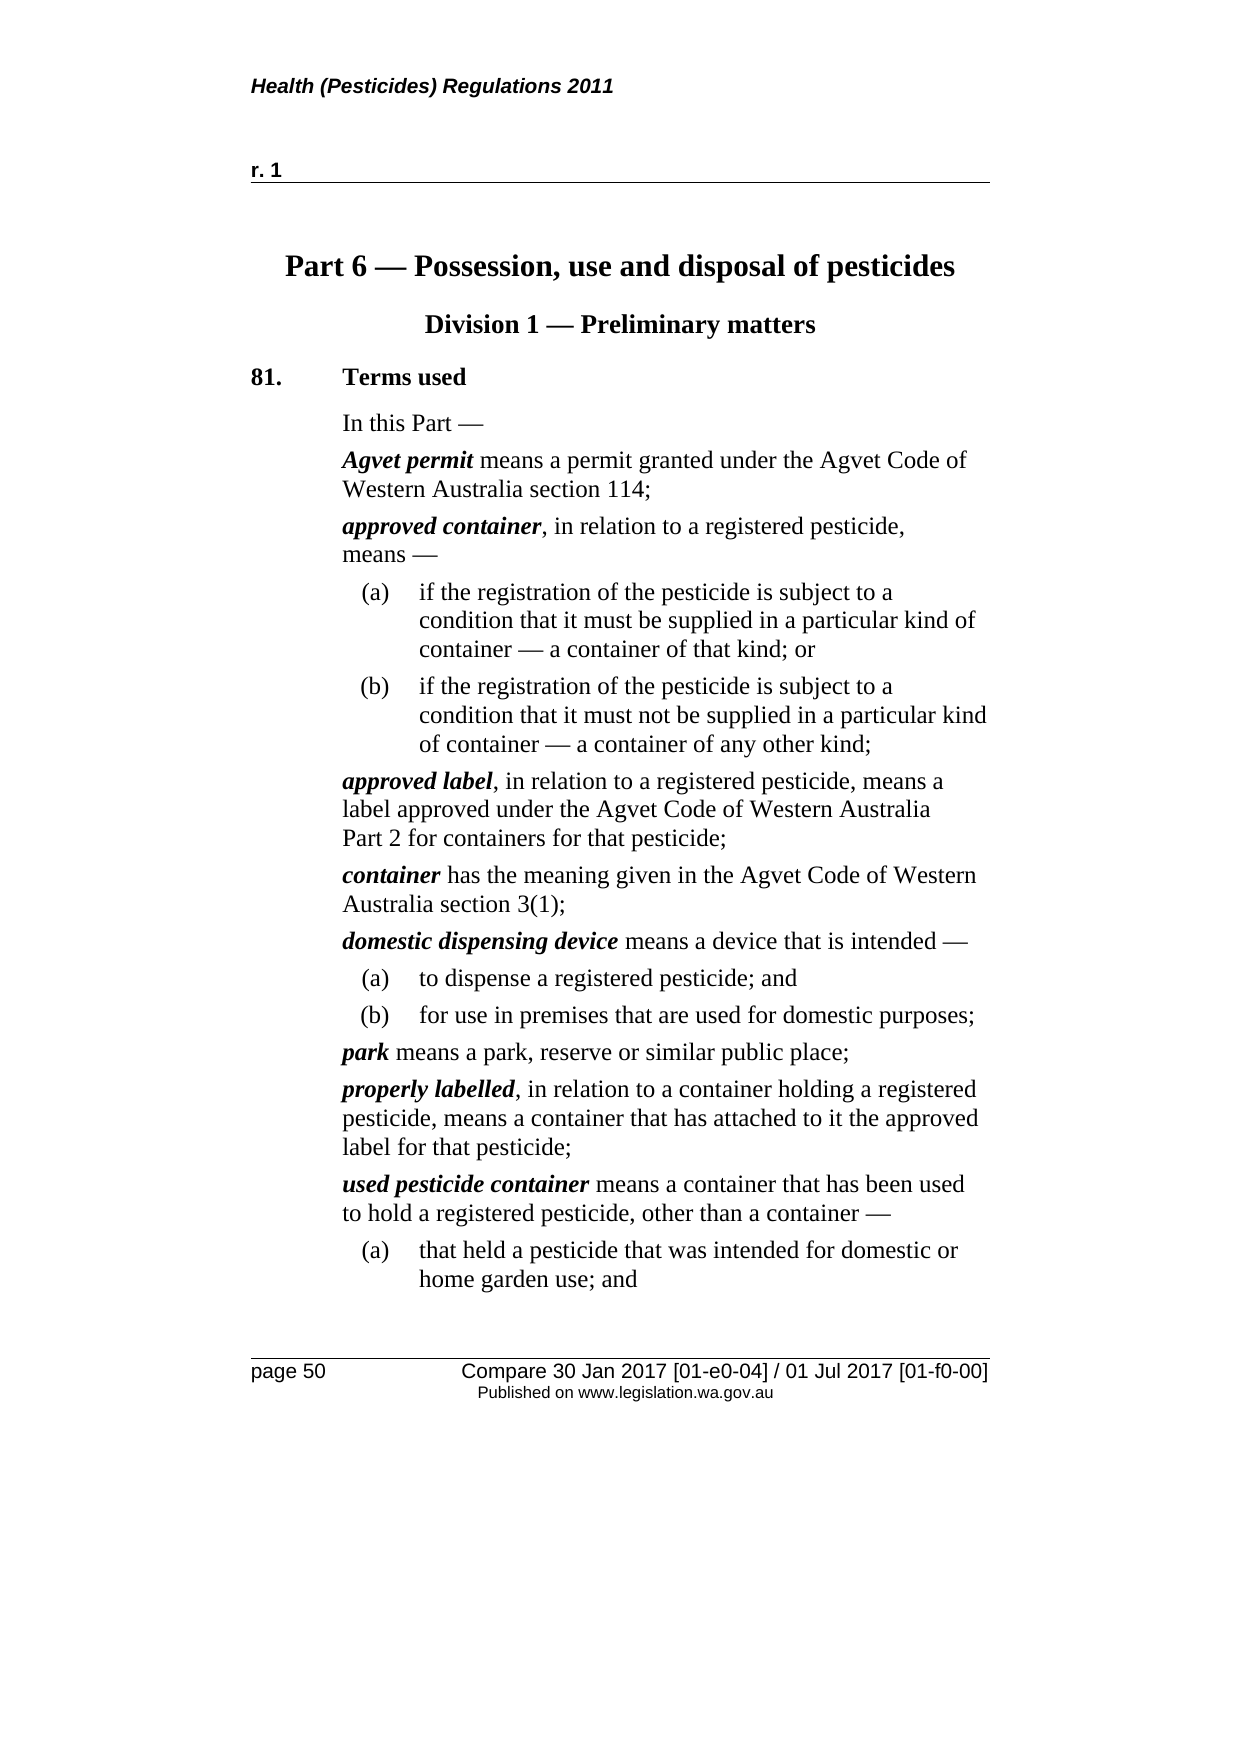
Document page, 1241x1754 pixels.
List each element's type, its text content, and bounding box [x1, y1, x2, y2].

text Agvet permit means a permit granted under the Agvet Code of section 114; [251, 445, 990, 502]
text In this Part — [251, 408, 990, 437]
text (b) if the registration of the pesticide is subject to a condition that it must not be supplied in a particular kind of container — a container of any other kind; [251, 671, 990, 757]
text (a) if the registration of the pesticide is subject to a condition that it must be supplied in a particular kind of container — a container of that kind; or [251, 577, 990, 663]
text (b) for use in premises that are used for domestic purposes; [251, 1000, 990, 1029]
text approved label, in relation to a registered pesticide, means a label approved under the Agvet Code of Western Australia Part 2 for containers for that pesticide; [251, 766, 990, 852]
subtitle Part 6 — Possession, use and disposal of pesticides [251, 247, 990, 283]
subtitle Division 1 — Preliminary matters [251, 308, 990, 339]
text (a) that held a pesticide that was intended for domestic or home garden use; and [251, 1235, 990, 1292]
text domestic dispensing device means a device that is intended — [251, 926, 990, 955]
text approved container, in relation to a registered pesticide, means — [251, 511, 990, 568]
text used pesticide container means a container that has been used to hold a registered pesticide, other than a container — [251, 1169, 990, 1227]
text (a) to dispense a registered pesticide; and [251, 963, 990, 992]
text park means a park, reserve or similar public place; [251, 1037, 990, 1066]
text properly labelled, in relation to a container holding a registered pesticide, means a container that has attached to it the approved label for that pesticide; [251, 1074, 990, 1161]
subtitle 81. Terms used [251, 362, 990, 391]
text container has the meaning given in the Agvet Code of section 3(1); [251, 860, 990, 918]
